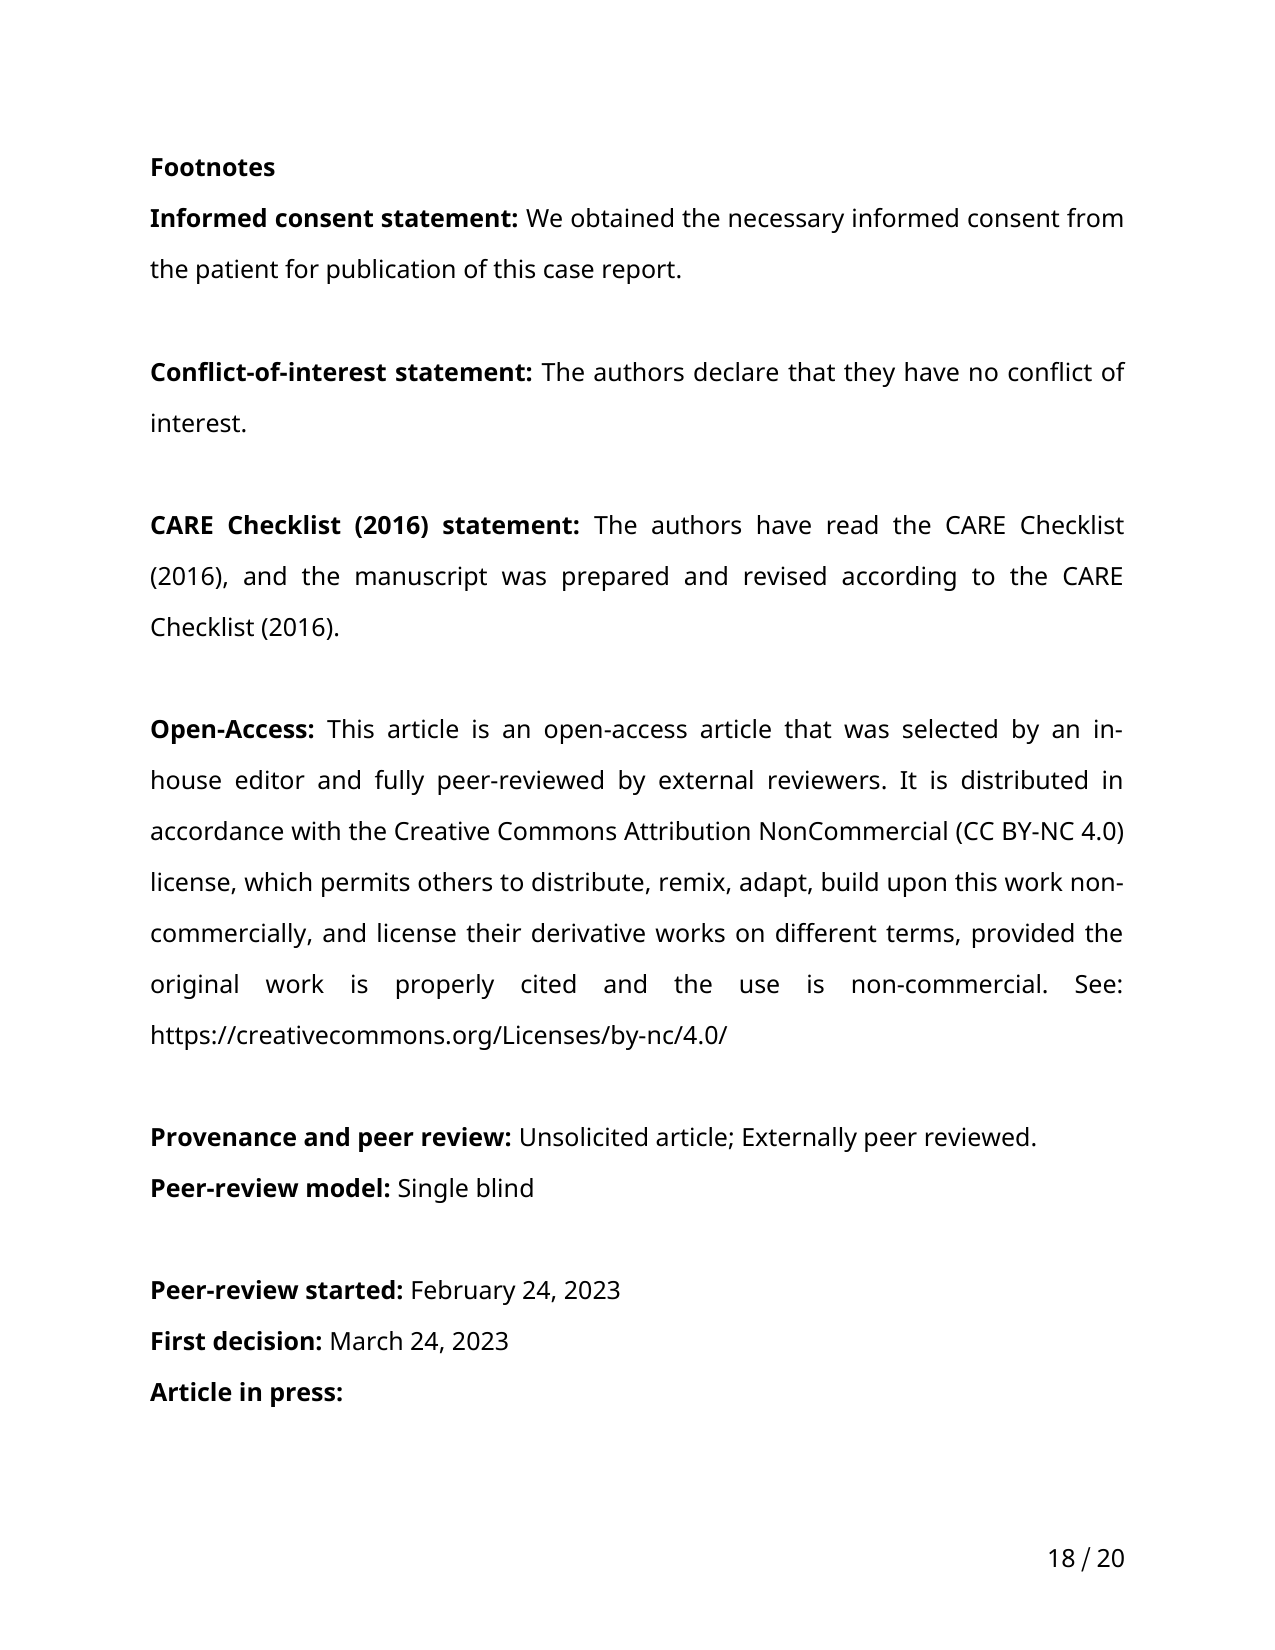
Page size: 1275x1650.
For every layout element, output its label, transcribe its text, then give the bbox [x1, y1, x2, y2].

text Conflict-of-interest statement: The authors declare that they have no conflict of interest. [150, 354, 1125, 439]
text Informed consent statement: We obtained the necessary informed consent from the patient for publication of this case report. [150, 201, 1125, 286]
text Peer-review model: Single blind [150, 1171, 1125, 1205]
text Footnotes [150, 150, 1125, 184]
text Provenance and peer review: Unsolicited article; Externally peer reviewed. [150, 1120, 1125, 1154]
text Peer-review started: February 24, 2023 [150, 1273, 1125, 1307]
text Article in press: [150, 1375, 1125, 1409]
text Open-Access: This article is an open-access article that was selected by an in-house editor and fully peer-reviewed by external reviewers. It is distributed in accordance with the Creative Commons Attribution NonCommercial (CC BY-NC 4.0) license, which permits others to distribute, remix, adapt, build upon this work non-commercially, and license their derivative works on different terms, provided the original work is properly cited and the use is non-commercial. See: https://creativecommons.org/Licenses/by-nc/4.0/ [150, 711, 1125, 1052]
text CARE Checklist (2016) statement: The authors have read the CARE Checklist (2016), and the manuscript was prepared and revised according to the CARE Checklist (2016). [150, 507, 1125, 643]
text First decision: March 24, 2023 [150, 1324, 1125, 1358]
